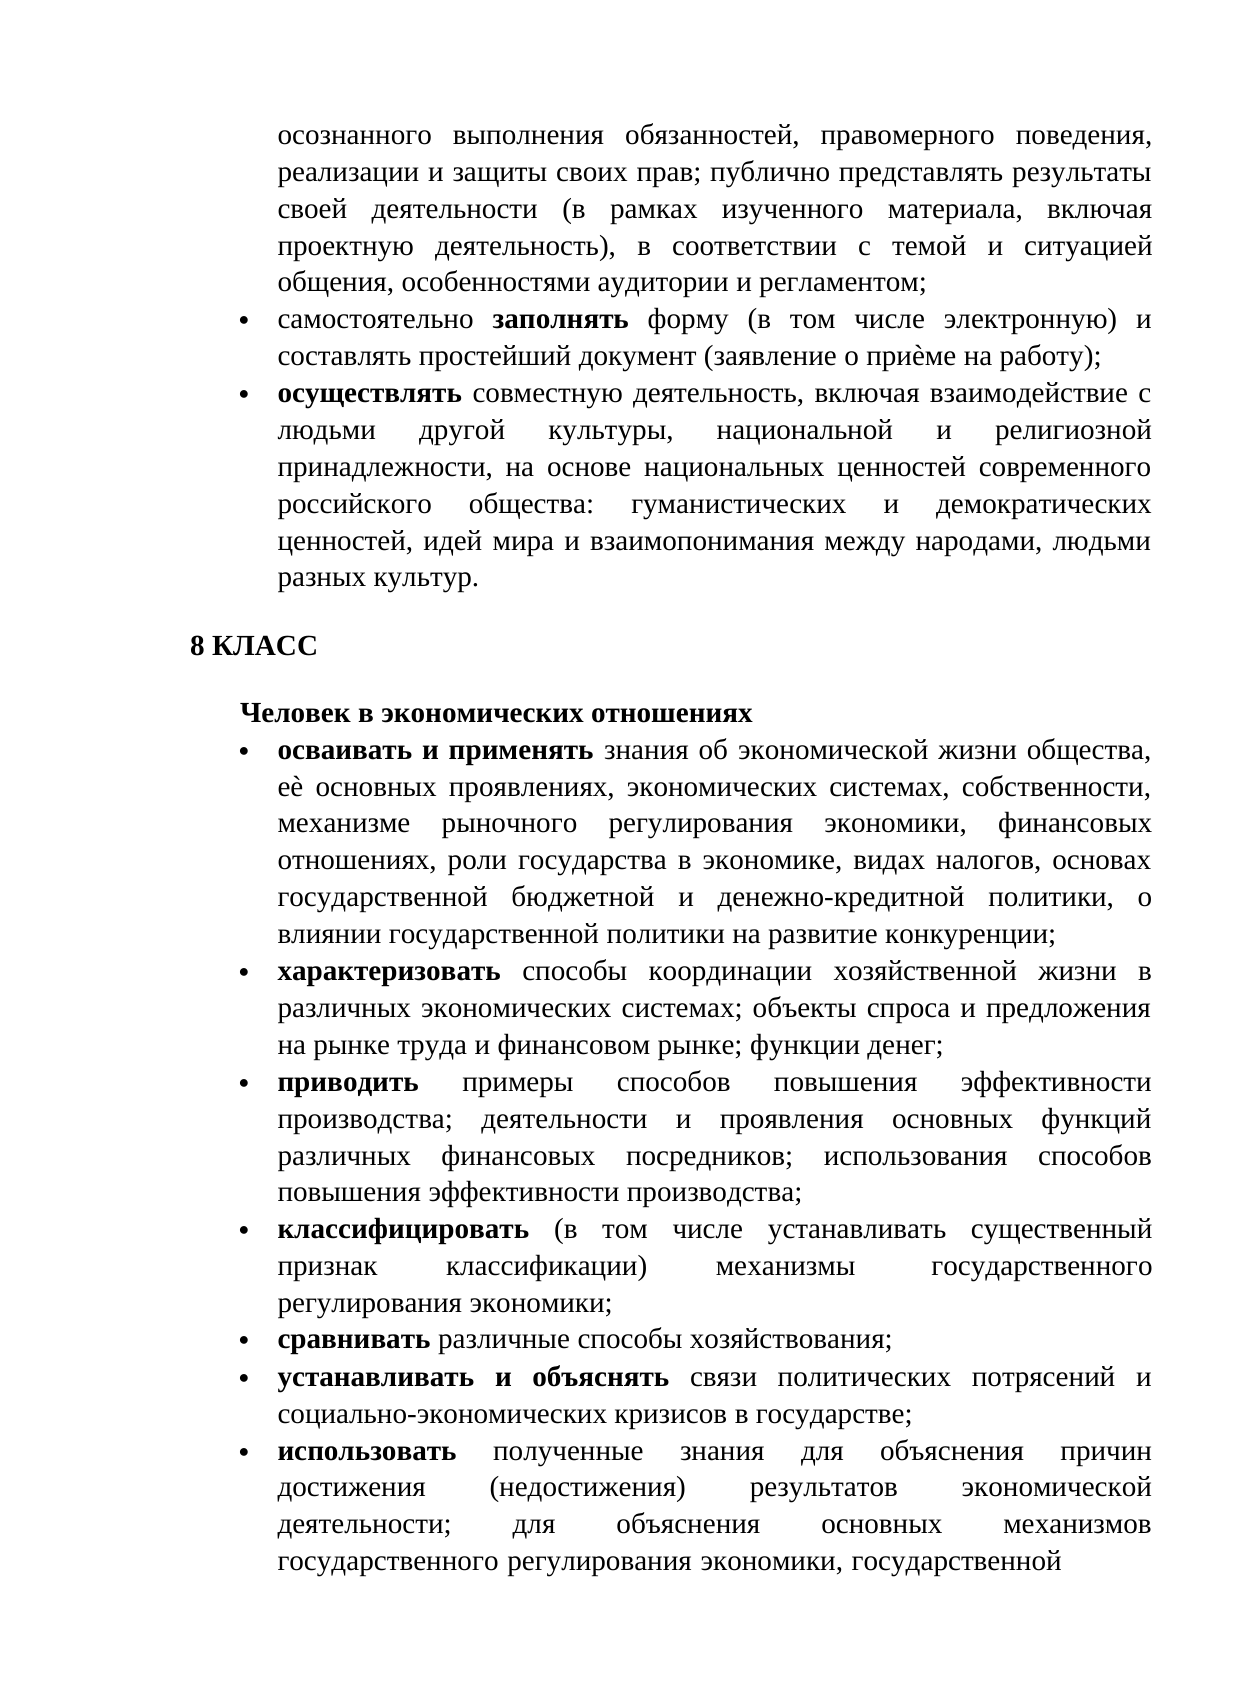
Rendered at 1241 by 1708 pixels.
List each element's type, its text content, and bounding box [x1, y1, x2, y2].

list сравнивать различные способы хозяйствования; [240, 1322, 1223, 1355]
list приводить примеры способов повышения эффективности производства; деятельности и проявления основных функций различных финансовых посредников; использования способов повышения эффективности производства; [240, 1064, 1152, 1208]
list характеризовать способы координации хозяйственной жизни в различных экономических системах; объекты спроса и предложения на рынке труда и финансовом рынке; функции денег; [240, 953, 1152, 1061]
list использовать полученные знания для объяснения причин достижения (недостижения) результатов экономической деятельности; для объяснения основных механизмов государственного регулирования экономики, государственной [240, 1433, 1152, 1577]
list осваивать и применять знания об экономической жизни общества, еѐ основных проявлениях, экономических системах, собственности, механизме рыночного регулирования экономики, финансовых отношениях, роли государства в экономике, видах налогов, основах государственной бюджетной и денежно-кредитной политики, о влиянии государственной политики на развитие конкуренции; [240, 732, 1152, 950]
list самостоятельно заполнять форму (в том числе электронную) и составлять простейший документ (заявление о приѐме на работу); [240, 301, 1152, 372]
list классифицировать (в том числе устанавливать существенный признак классификации) механизмы государственного регулирования экономики; [240, 1211, 1152, 1319]
text Человек в экономических отношениях [240, 696, 1223, 729]
list устанавливать и объяснять связи политических потрясений и социально-экономических кризисов в государстве; [240, 1359, 1152, 1429]
text осознанного выполнения обязанностей, правомерного поведения, реализации и защиты своих прав; публично представлять результаты своей деятельности (в рамках изученного материала, включая проектную деятельность), в соответствии с темой и ситуацией общения, особенностями аудитории и регламентом; [277, 117, 1152, 298]
list осуществлять совместную деятельность, включая взаимодействие с людьми другой культуры, национальной и религиозной принадлежности, на основе национальных ценностей современного российского общества: гуманистических и демократических ценностей, идей мира и взаимопонимания между народами, людьми разных культур. [240, 375, 1152, 593]
list КЛАСС [190, 628, 1223, 661]
